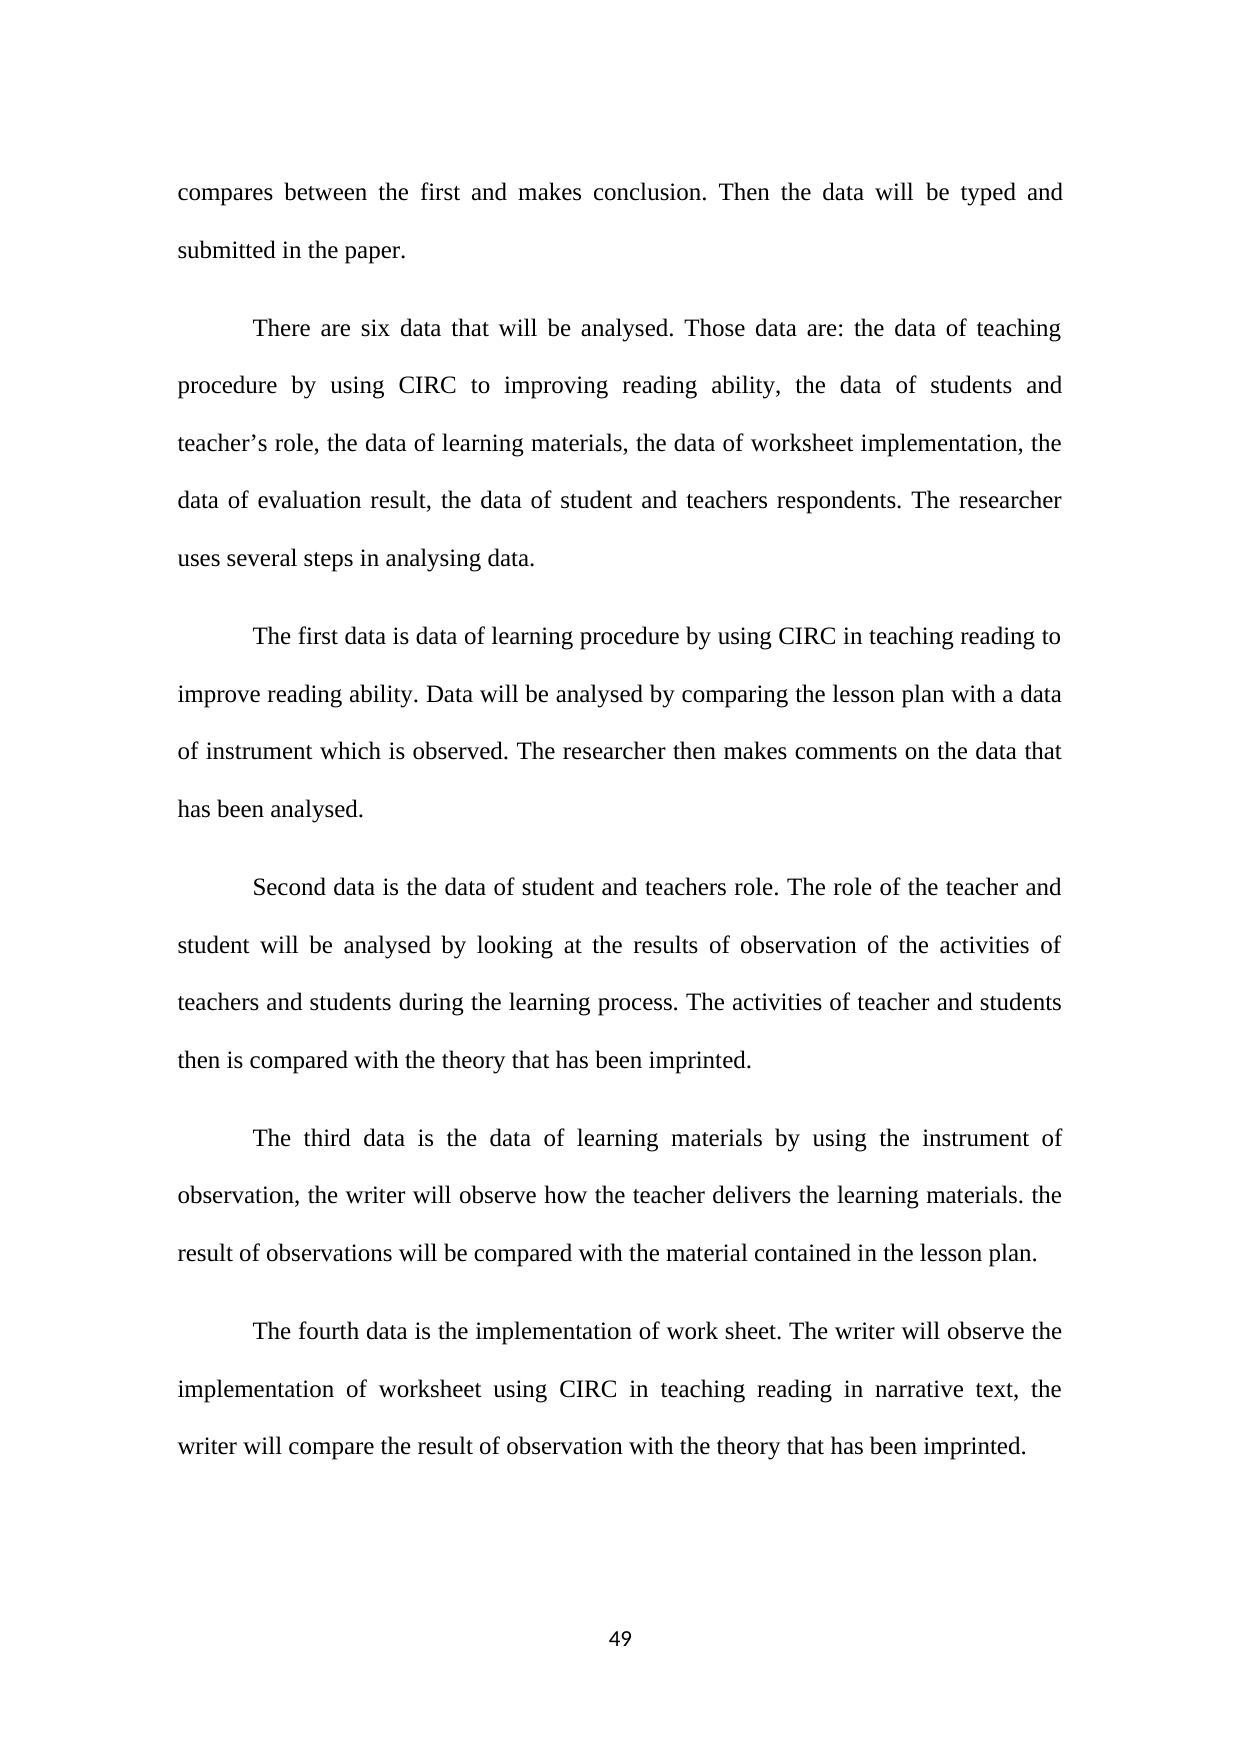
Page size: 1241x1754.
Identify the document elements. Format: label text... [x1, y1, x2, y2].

text The third data is the data of learning materials by using the instrument of observation, the writer will observe how the teacher delivers the learning materials. the result of observations will be compared with the material contained in the lesson plan. [177, 1123, 1063, 1267]
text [177, 177, 1063, 263]
text The first data is data of learning procedure by using CIRC in teaching reading to improve reading ability. Data will be analysed by comparing the lesson plan with a data of instrument which is observed. The researcher then makes comments on the data that has been analysed. [177, 621, 1063, 823]
text Second data is the data of student and teachers role. The role of the teacher and student will be analysed by looking at the results of observation of the activities of teachers and students during the learning process. The activities of teacher and students then is compared with the theory that has been imprinted. [177, 872, 1063, 1073]
text The fourth data is the implementation of work sheet. The writer will observe the implementation of worksheet using CIRC in teaching reading in narrative text, the writer will compare the result of observation with the theory that has been imprinted. [177, 1316, 1063, 1460]
text There are six data that will be analysed. Those data are: the data of teaching procedure by using CIRC to improving reading ability, the data of students and teacher’s role, the data of learning materials, the data of worksheet implementation, the data of evaluation result, the data of student and teachers respondents. The researcher uses several steps in analysing data. [177, 313, 1063, 572]
